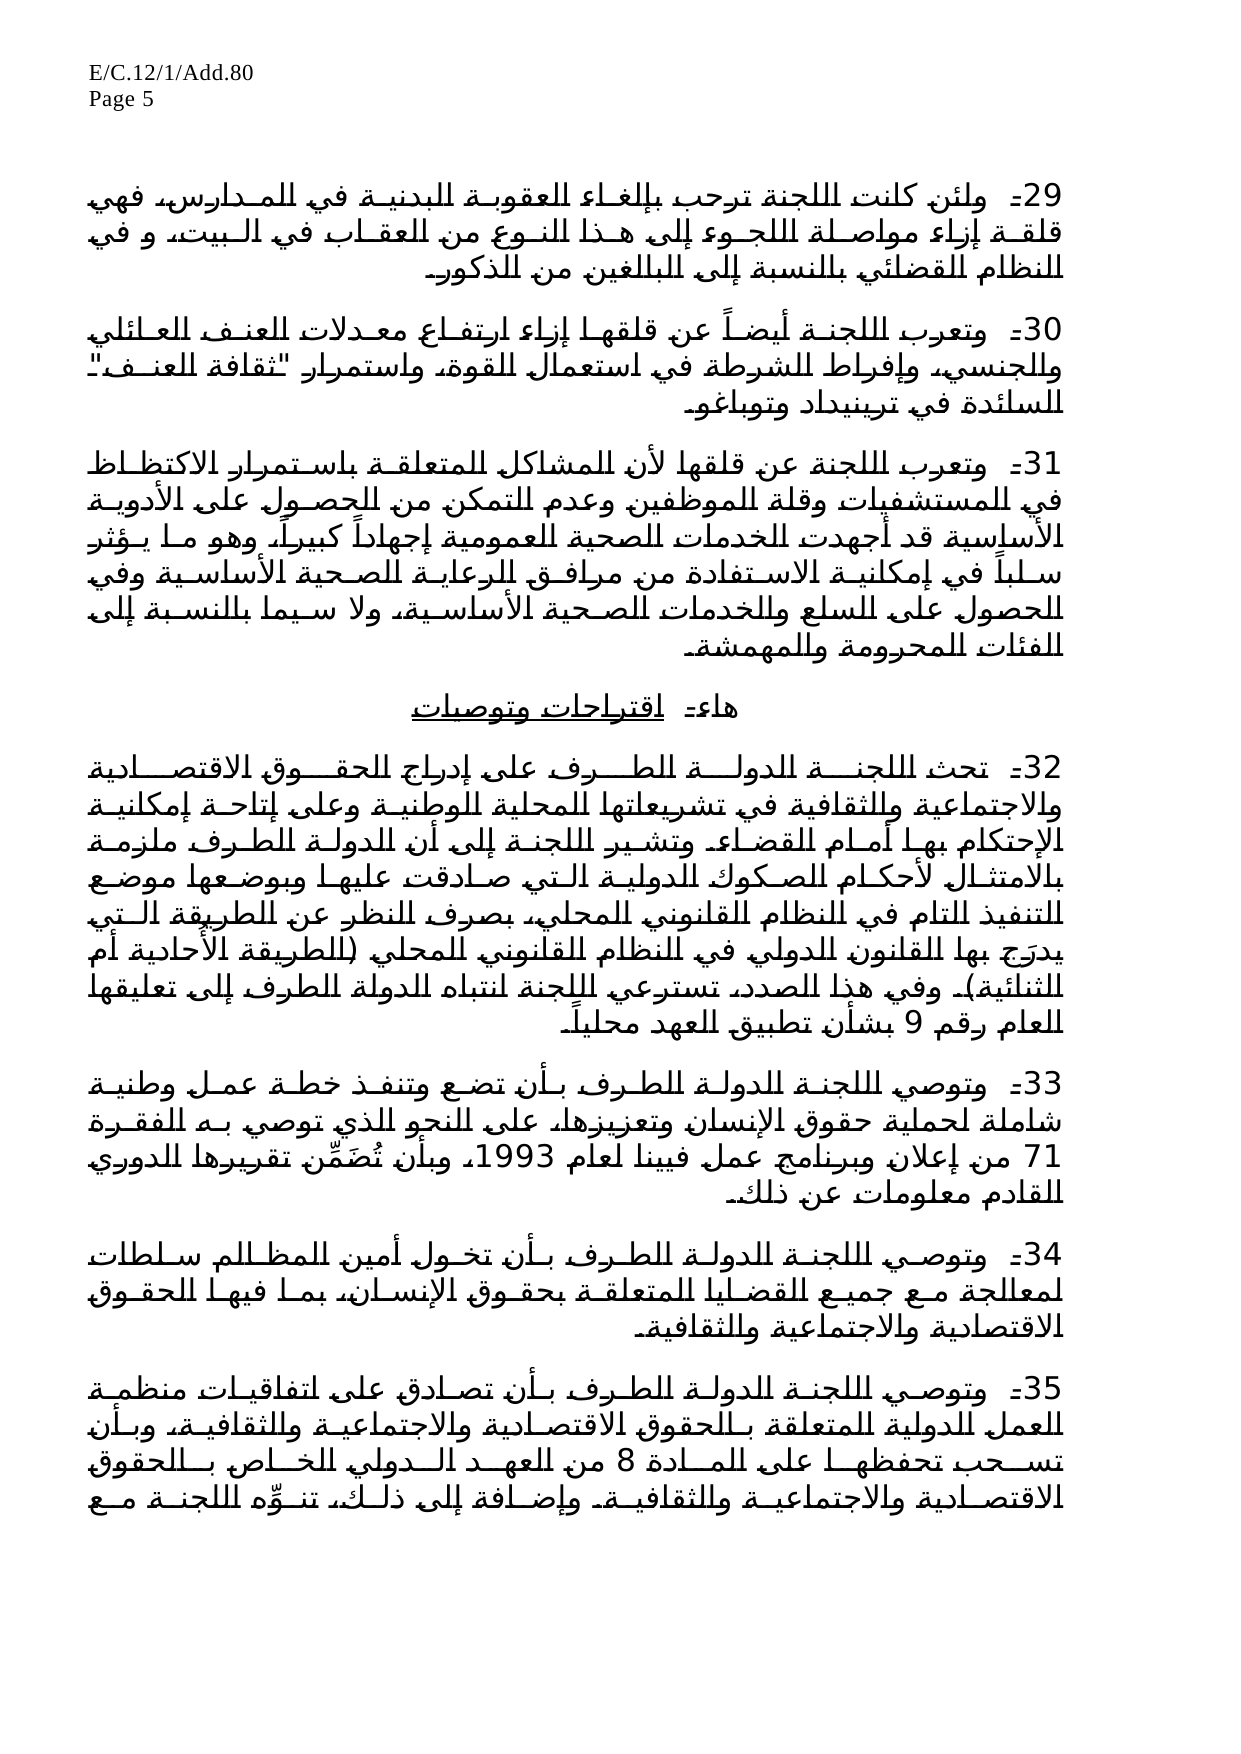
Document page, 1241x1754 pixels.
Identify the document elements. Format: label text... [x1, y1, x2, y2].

text 31- وتعرب اللجنة عن قلقها لأن المشاكل المتعلقة باستمرار الاكتظاظ في المستشفيات وقلة الموظفين وعدم التمكن من الحصول على الأدوية الأساسية قد أجهدت الخدمات الصحية العمومية إجهاداً كبيراً، وهو ما يؤثر سلباً في إمكانية الاستفادة من مرافق الرعاية الصحية الأساسية وفي الحصول على السلع والخدمات الصحية الأساسية، ولا سيما بالنسبة إلى الفئات المحرومة والمهمشة. [88, 445, 1063, 663]
text 33- وتوصي اللجنة الدولة الطرف بأن تضع وتنفذ خطة عمل وطنية شاملة لحماية حقوق الإنسان وتعزيزها، على النحو الذي توصي به الفقرة 71 من إعلان وبرنامج عمل فيينا لعام 1993، وبأن تُضَمِّن تقريرها الدوري القادم معلومات عن ذلك. [88, 1066, 1063, 1211]
text 34- وتوصي اللجنة الدولة الطرف بأن تخول أمين المظالم سلطات لمعالجة مع جميع القضايا المتعلقة بحقوق الإنسان، بما فيها الحقوق الاقتصادية والاجتماعية والثقافية. [88, 1236, 1063, 1345]
text 30- وتعرب اللجنة أيضاً عن قلقها إزاء ارتفاع معدلات العنف العائلي والجنسي، وإفراط الشرطة في استعمال القوة، واستمرار "ثقافة العنف" السائدة في ترينيداد وتوباغو. [88, 311, 1063, 420]
text 32- تحث اللجنة الدولة الطرف على إدراج الحقوق الاقتصادية والاجتماعية والثقافية في تشريعاتها المحلية الوطنية وعلى إتاحة إمكانية الإحتكام بها أمام القضاء. وتشير اللجنة إلى أن الدولة الطرف ملزمة بالامتثال لأحكام الصكوك الدولية التي صادقت عليها وبوضعها موضع التنفيذ التام في النظام القانوني المحلي، بصرف النظر عن الطريقة التي يدرَج بها القانون الدولي في النظام القانوني المحلي (الطريقة الأُحادية أم الثنائية). وفي هذا الصدد، تسترعي اللجنة انتباه الدولة الطرف إلى تعليقها العام رقم 9 بشأن تطبيق العهد محلياً. [88, 750, 1063, 1041]
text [88, 1370, 1063, 1516]
text 29- ولئن كانت اللجنة ترحب بإلغاء العقوبة البدنية في المدارس، فهي قلقة إزاء مواصلة اللجوء إلى هذا النوع من العقاب في البيت، و في النظام القضائي بالنسبة إلى البالغين من الذكور. [88, 177, 1063, 286]
text هاء- اقتراحات وتوصيات [88, 688, 1063, 725]
